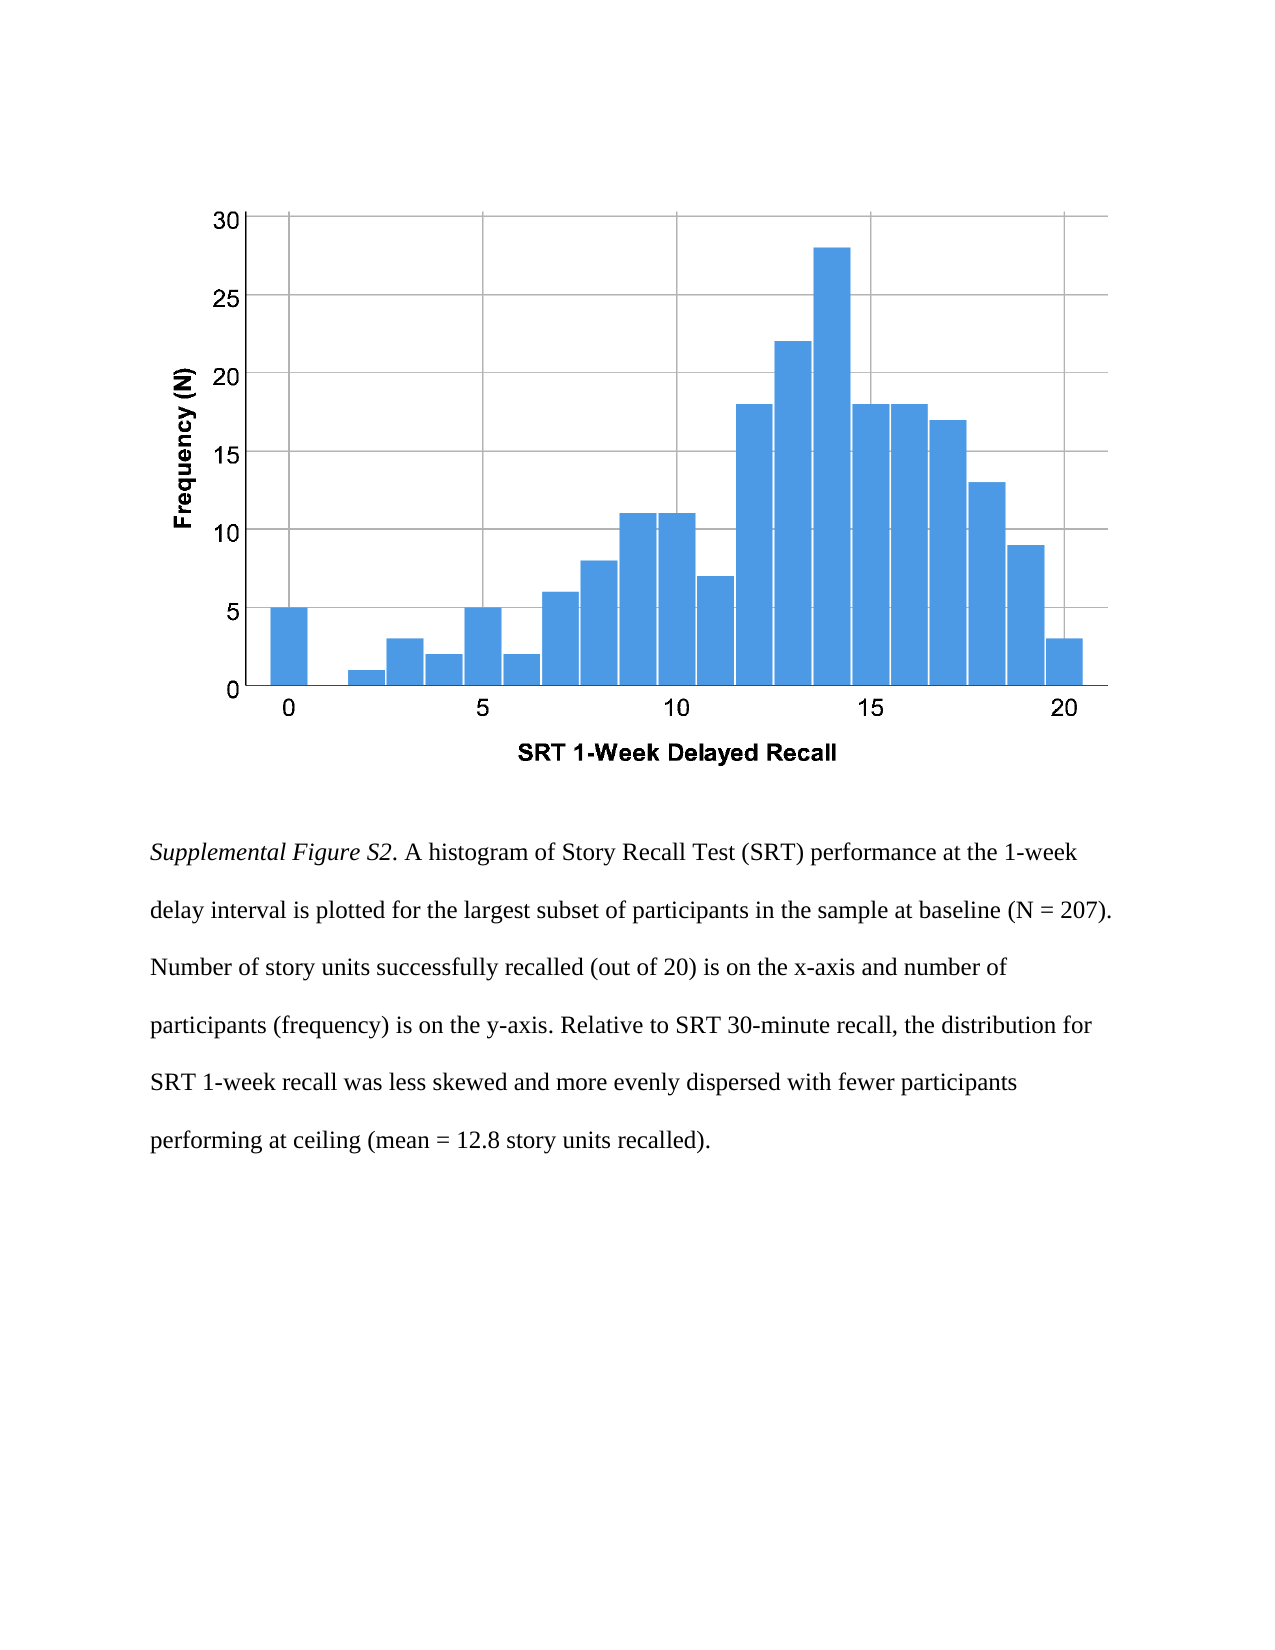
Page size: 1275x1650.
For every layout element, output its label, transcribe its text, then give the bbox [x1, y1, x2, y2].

picture [150, 207, 1125, 780]
text Supplemental Figure S2. A histogram of Story Recall Test (SRT) performance at the 1-week delay interval is plotted for the largest subset of participants in the sample at baseline (N = 207). Number of story units successfully recalled (out of 20) is on the x-axis and number of participants (frequency) is on the y-axis. Relative to SRT 30-minute recall, the distribution for SRT 1-week recall was less skewed and more evenly dispersed with fewer participants performing at ceiling (mean = 12.8 story units recalled). [150, 780, 1125, 1154]
